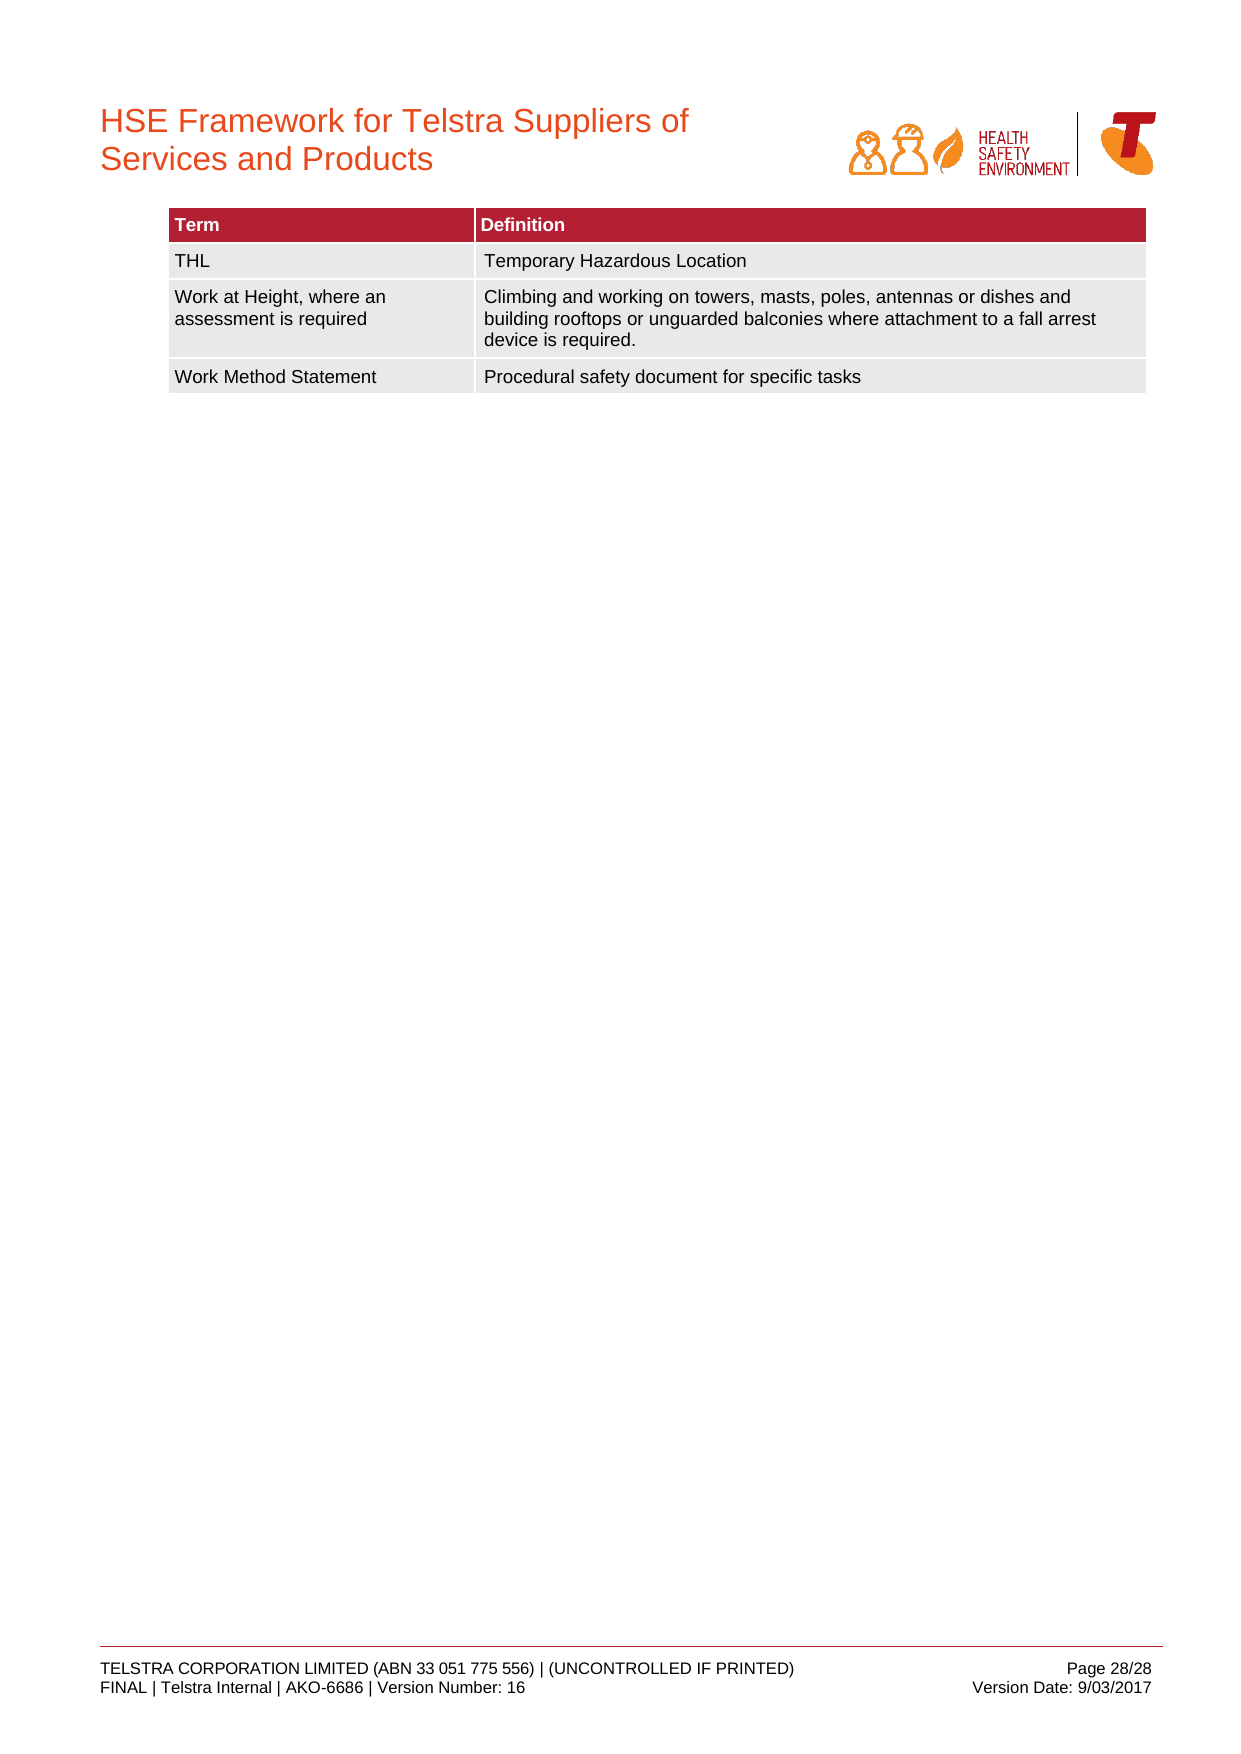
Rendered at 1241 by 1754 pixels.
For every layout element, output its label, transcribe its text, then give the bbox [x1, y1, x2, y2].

table_cell Temporary Hazardous Location [476, 244, 1146, 278]
table_header Definition [476, 208, 1146, 242]
table_cell Procedural safety document for specific tasks [476, 359, 1146, 393]
picture [825, 88, 1163, 178]
table_cell Climbing and working on towers, masts, poles, antennas or dishes and building rooftops or unguarded balconies where attachment to a fall arrest device is required. [476, 280, 1146, 357]
table_cell Work Method Statement [169, 359, 474, 393]
table_header Term [169, 208, 474, 242]
table_cell Work at Height, where an assessment is required [169, 280, 474, 357]
table_cell THL [169, 244, 474, 278]
